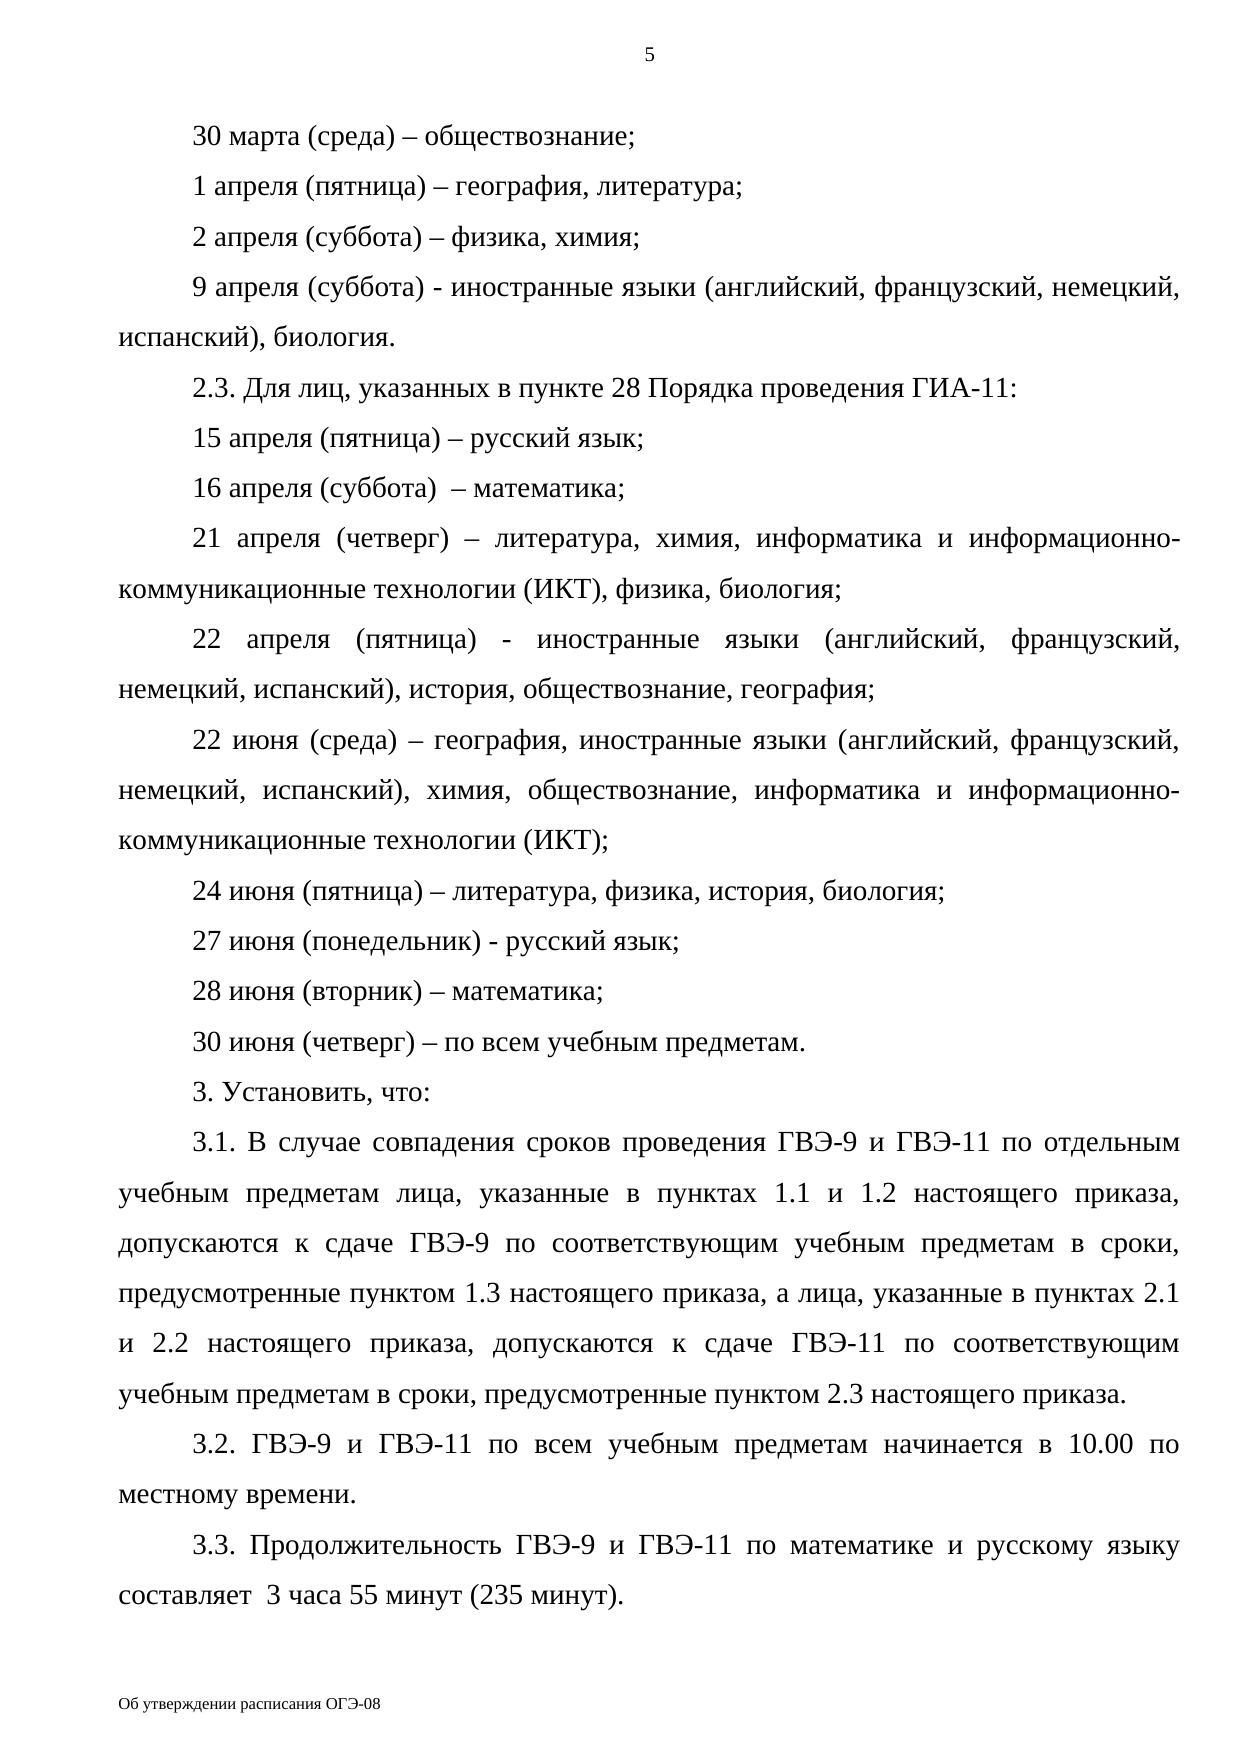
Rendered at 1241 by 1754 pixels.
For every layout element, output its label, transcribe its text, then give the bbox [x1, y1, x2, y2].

text 2 апреля (суббота) – физика, химия; [118, 219, 1181, 252]
text 24 июня (пятница) – литература, физика, история, биология; [118, 873, 1181, 906]
text 3.2. ГВЭ-9 и ГВЭ-11 по всем учебным предметам начинается в 10.00 по местному времени. [118, 1426, 1181, 1510]
text 1 апреля (пятница) – география, литература; [118, 168, 1181, 202]
text 30 июня (четверг) – по всем учебным предметам. [118, 1024, 1181, 1057]
text 27 июня (понедельник) - русский язык; [118, 923, 1181, 957]
text 28 июня (вторник) – математика; [118, 973, 1181, 1007]
text 2.3. Для лиц, указанных в пункте 28 Порядка проведения ГИА-11: [118, 370, 1181, 403]
text 9 апреля (суббота) - иностранные языки (английский, французский, немецкий, испанский), биология. [118, 269, 1181, 353]
text 22 апреля (пятница) - иностранные языки (английский, французский, немецкий, испанский), история, обществознание, география; [118, 621, 1181, 705]
text 21 апреля (четверг) – литература, химия, информатика и информационно-коммуникационные технологии (ИКТ), физика, биология; [118, 521, 1181, 604]
text 3.3. Продолжительность ГВЭ-9 и ГВЭ-11 по математике и русскому языку составляет 3 часа 55 минут (235 минут). [118, 1527, 1181, 1611]
text 3. Установить, что: [118, 1074, 1181, 1108]
text 22 июня (среда) – география, иностранные языки (английский, французский, немецкий, испанский), химия, обществознание, информатика и информационно-коммуникационные технологии (ИКТ); [118, 722, 1181, 856]
text 30 марта (среда) – обществознание; [118, 118, 1181, 152]
text 16 апреля (суббота) – математика; [118, 470, 1181, 504]
text 3.1. В случае совпадения сроков проведения ГВЭ-9 и ГВЭ-11 по отдельным учебным предметам лица, указанные в пунктах 1.1 и 1.2 настоящего приказа, допускаются к сдаче ГВЭ-9 по соответствующим учебным предметам в сроки, предусмотренные пунктом 1.3 настоящего приказа, а лица, указанные в пунктах 2.1 и 2.2 настоящего приказа, допускаются к сдаче ГВЭ-11 по соответствующим учебным предметам в сроки, предусмотренные пунктом 2.3 настоящего приказа. [118, 1124, 1181, 1409]
text 15 апреля (пятница) – русский язык; [118, 420, 1181, 453]
